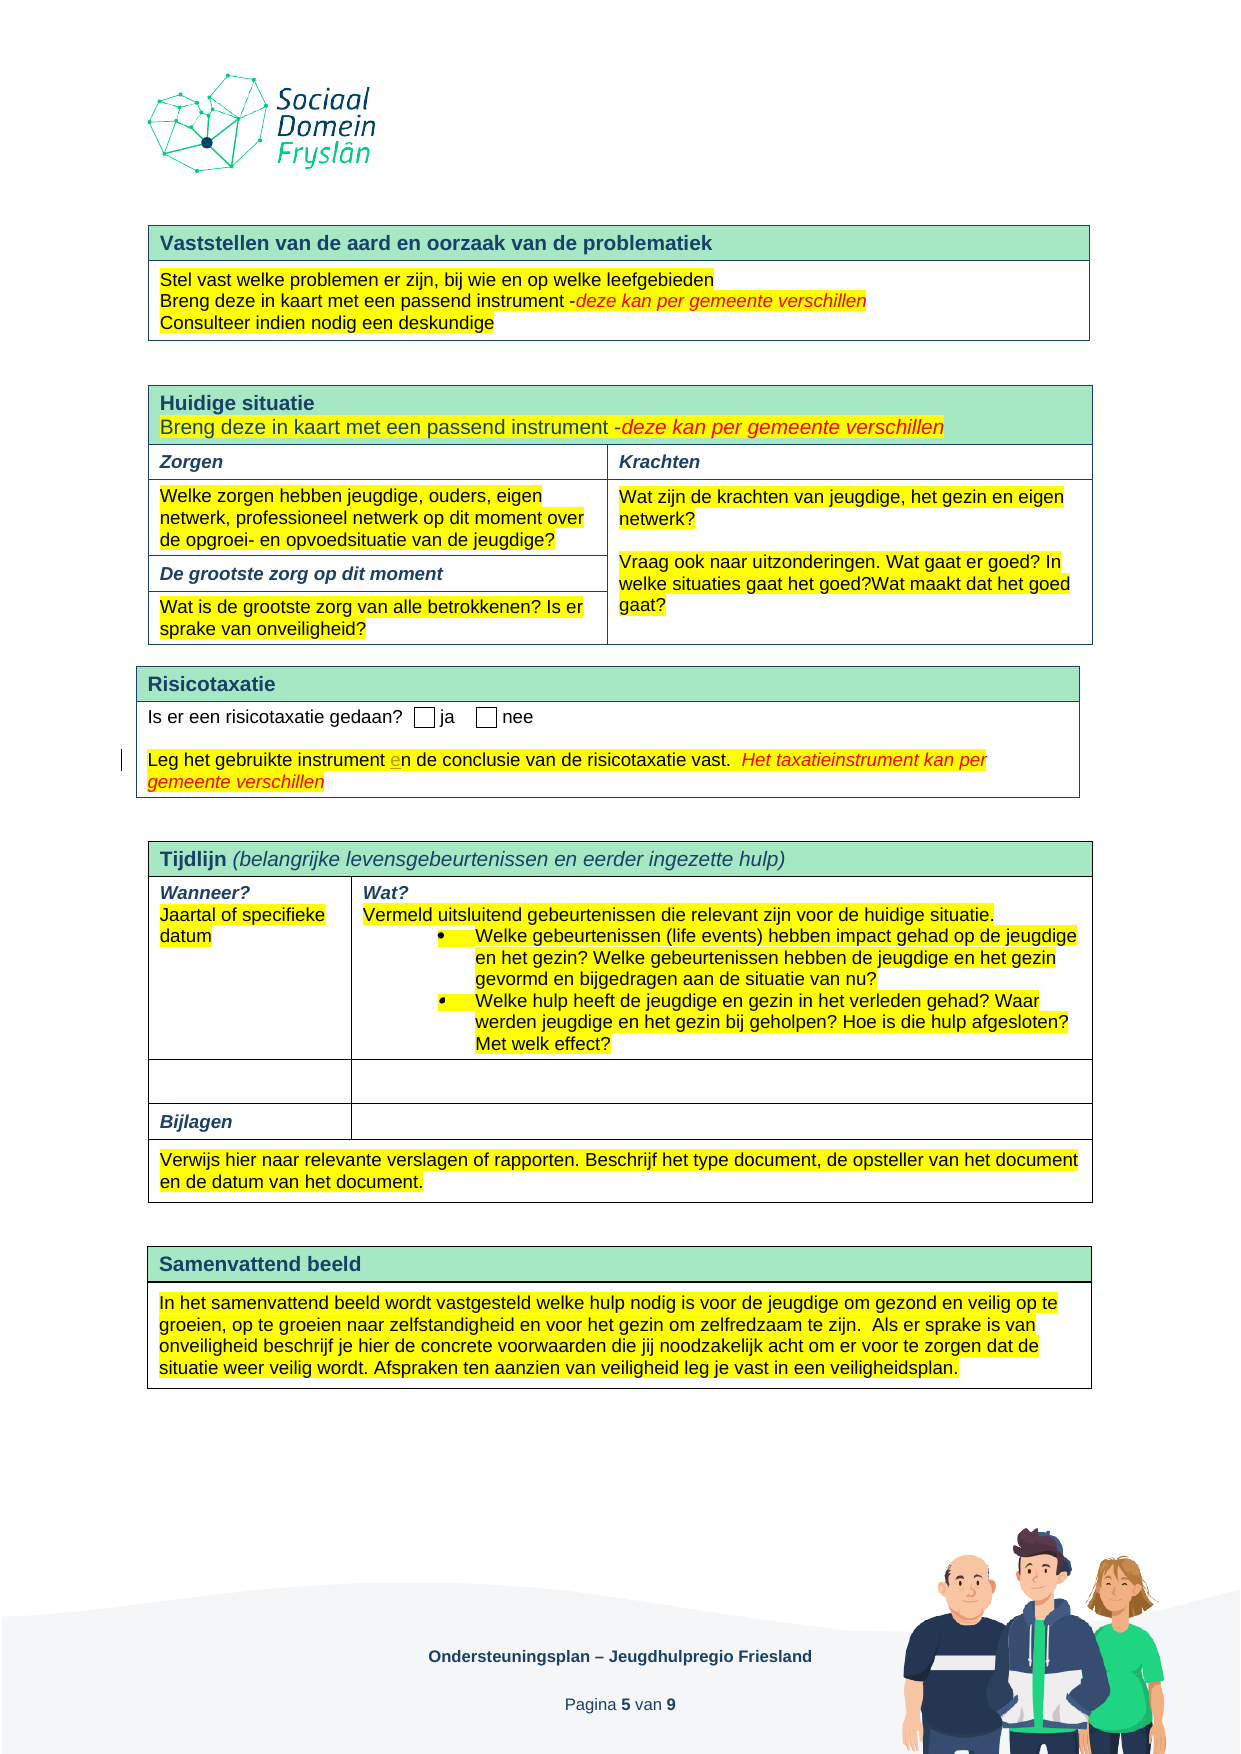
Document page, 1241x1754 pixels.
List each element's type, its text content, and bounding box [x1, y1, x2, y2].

table_header Vaststellen van de aard en oorzaak van de problematiek [149, 226, 1089, 260]
table_header Huidige situatie Breng deze in kaart met een passend instrument -deze kan per gemeente verschillen [149, 386, 1092, 444]
table_cell De grootste zorg op dit moment [149, 556, 607, 591]
table_cell Wanneer? Jaartal of specifieke datum [149, 877, 351, 1059]
table_cell In het samenvattend beeld wordt vastgesteld welke hulp nodig is voor de jeugdige om gezond en veilig op te groeien, op te groeien naar zelfstandigheid en voor het gezin om zelfredzaam te zijn. Als er sprake is van onveiligheid beschrijf je hier de concrete voorwaarden die jij noodzakelijk acht om er voor te zorgen dat de situatie weer veilig wordt. Afspraken ten aanzien van veiligheid leg je vast in een veiligheidsplan. [148, 1283, 1091, 1388]
table_cell Wat zijn de krachten van jeugdige, het gezin en eigen netwerk? Vraag ook naar uitzonderingen. Wat gaat er goed? In welke situaties gaat het goed?Wat maakt dat het goed gaat? [608, 480, 1092, 644]
table_cell [1081, 1060, 1092, 1103]
picture [276, 87, 375, 169]
table_header Tijdlijn (belangrijke levensgebeurtenissen en eerder ingezette hulp) [149, 842, 1092, 876]
table_cell Zorgen [149, 445, 607, 479]
table_cell Wat is de grootste zorg van alle betrokkenen? Is er sprake van onveiligheid? [149, 592, 607, 644]
picture [209, 78, 268, 119]
table_cell [149, 1060, 351, 1103]
table_header Risicotaxatie [137, 667, 1079, 701]
table_cell Wat? Vermeld uitsluitend gebeurtenissen die relevant zijn voor de huidige situatie. Welke gebeurtenissen (life events) hebben impact gehad op de jeugdige en het gezin? Welke gebeurtenissen hebben de jeugdige en het gezin gevormd en bijgedragen aan de situatie van nu? Welke hulp heeft de jeugdige en gezin in het verleden gehad? Waar werden jeugdige en het gezin bij geholpen? Hoe is die hulp afgesloten? Met welk effect? [352, 877, 1092, 1059]
picture [2, 1528, 1241, 1754]
table_cell [352, 1060, 438, 1103]
table_cell Welke zorgen hebben jeugdige, ouders, eigen netwerk, professioneel netwerk op dit moment over de opgroei- en opvoedsituatie van de jeugdige? [149, 480, 607, 555]
table_header Samenvattend beeld [148, 1247, 1091, 1281]
table_cell Krachten [608, 445, 1092, 479]
table_cell [352, 1104, 1092, 1139]
picture [158, 100, 202, 129]
table_cell Stel vast welke problemen er zijn, bij wie en op welke leefgebieden Breng deze in kaart met een passend instrument -deze kan per gemeente verschillen Consulteer indien nodig een deskundige [149, 261, 1089, 340]
table_cell Is er een risicotaxatie gedaan? ja nee Leg het gebruikte instrument ende conclusie van de risicotaxatie vast. Het taxatieinstrument kan per gemeente verschillen [137, 702, 1079, 797]
table_cell Bijlagen [149, 1104, 351, 1139]
table_cell Verwijs hier naar relevante verslagen of rapporten. Beschrijf het type document, de opsteller van het document en de datum van het document. [149, 1140, 1092, 1202]
